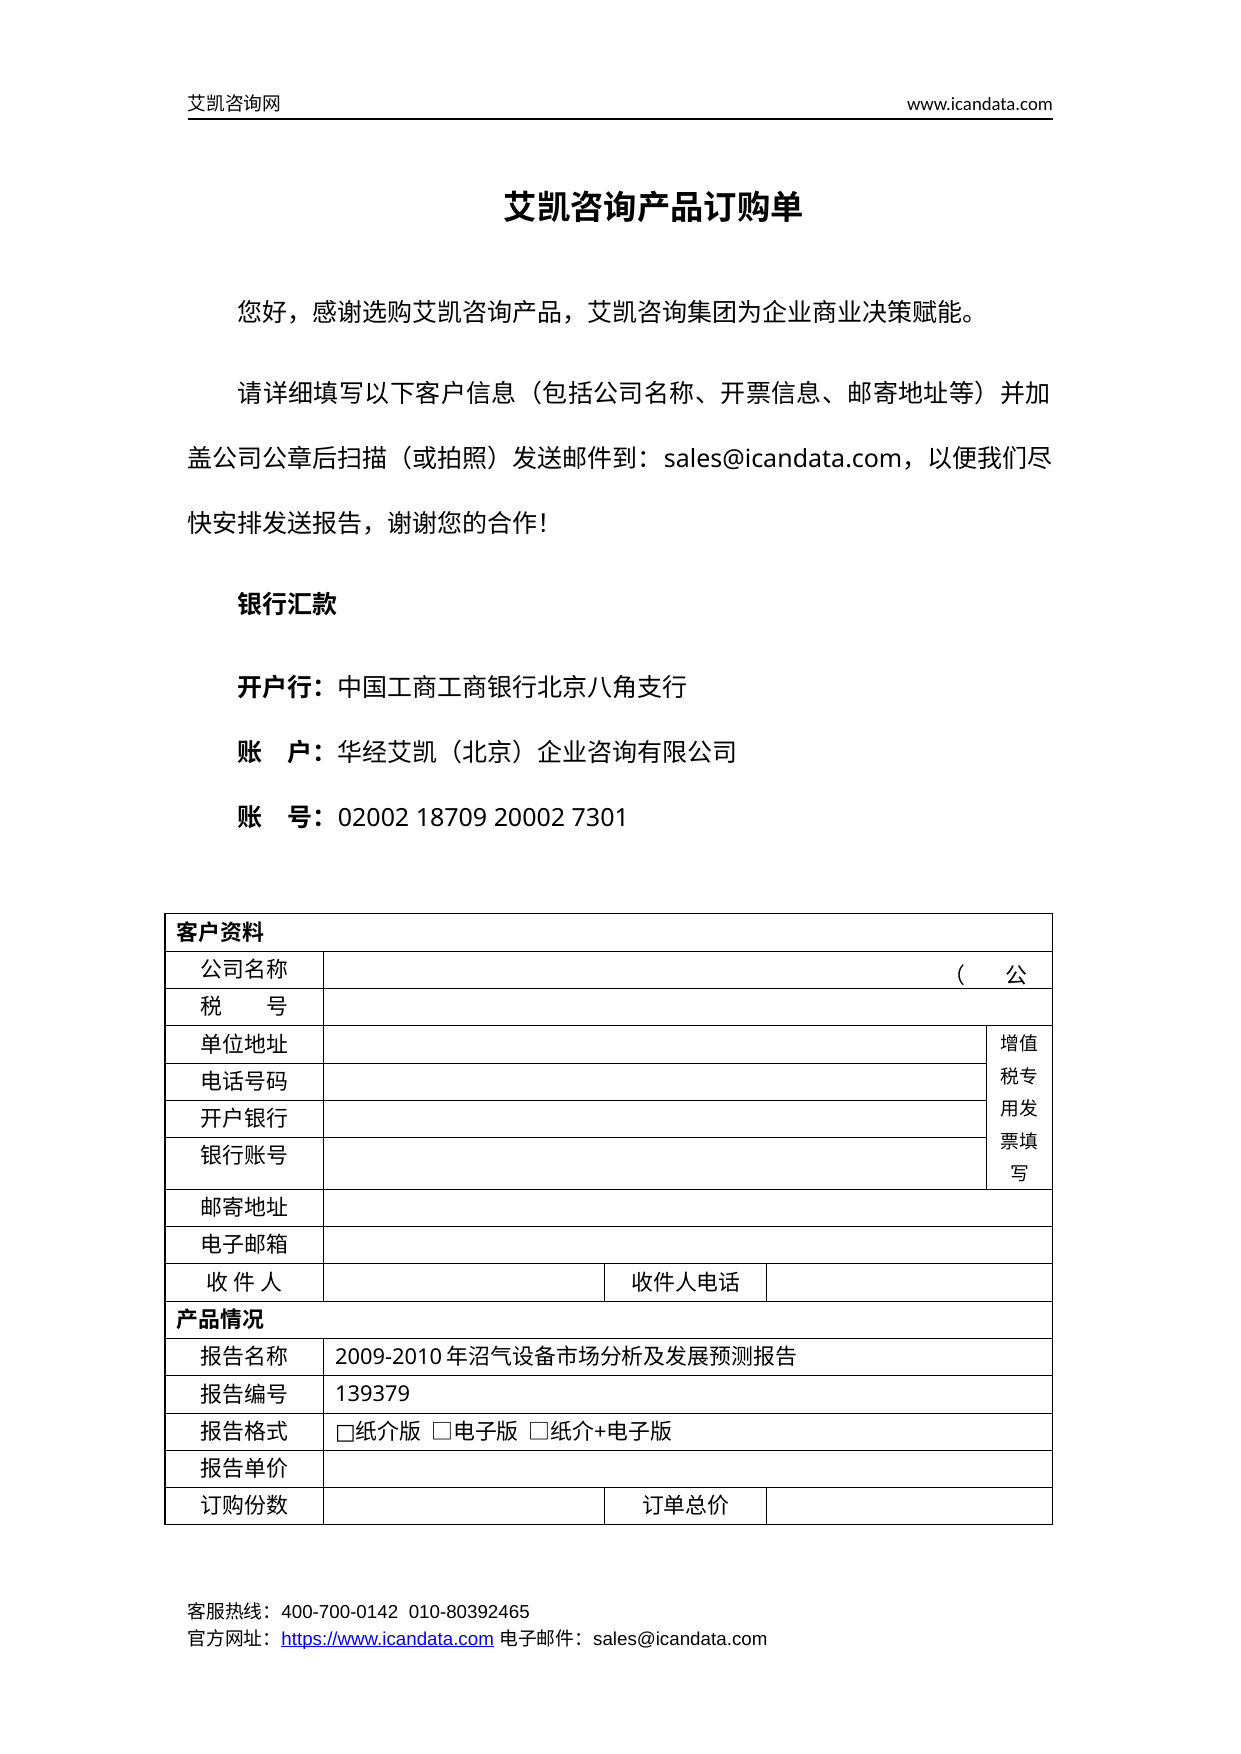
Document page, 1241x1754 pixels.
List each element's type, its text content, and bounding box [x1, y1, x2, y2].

table_cell [324, 1227, 1052, 1263]
table_cell 收 件 人 [166, 1264, 323, 1301]
table_cell 产品情况 [166, 1302, 1052, 1338]
text 开户行：中国工商工商银行北京八角支行 [187, 653, 1053, 718]
table_cell [324, 1064, 986, 1100]
table_cell 报告编号 [166, 1376, 323, 1412]
table_cell [767, 1264, 1052, 1301]
text 请详细填写以下客户信息（包括公司名称、开票信息、邮寄地址等）并加盖公司公章后扫描（或拍照）发送邮件到：sales@icandata.com，以便我们尽快安排发送报告，谢谢您的合作！ [187, 359, 1053, 554]
table_cell [324, 952, 1052, 988]
table_cell [324, 1488, 604, 1524]
table_cell [767, 1488, 1052, 1524]
text 账 号：02002 18709 20002 7301 [187, 783, 1053, 848]
table_cell 税 号 [166, 989, 323, 1025]
table_cell 收件人电话 [605, 1264, 766, 1301]
text 您好，感谢选购艾凯咨询产品，艾凯咨询集团为企业商业决策赋能。 [187, 278, 1053, 343]
table_cell □纸介版 □电子版 □纸介+电子版 [324, 1414, 1052, 1450]
table_cell 公司名称 [166, 952, 323, 988]
table_cell [324, 1138, 986, 1189]
table_cell [324, 989, 1052, 1025]
table_cell 开户银行 [166, 1101, 323, 1137]
text 银行汇款 [187, 570, 1053, 635]
table_cell 银行账号 [166, 1138, 323, 1189]
table_cell 139379 [324, 1376, 1052, 1412]
table_header 客户资料 [166, 914, 1052, 951]
table_cell 邮寄地址 [166, 1190, 323, 1226]
table_cell 单位地址 [166, 1026, 323, 1062]
table_cell [324, 1451, 1052, 1487]
table_cell [324, 1101, 986, 1137]
table_cell 增值税专用发票填写 [987, 1026, 1052, 1189]
table_cell [324, 1190, 1052, 1226]
table_cell 电子邮箱 [166, 1227, 323, 1263]
table_cell 报告格式 [166, 1414, 323, 1450]
table_cell 订购份数 [166, 1488, 323, 1524]
table_cell [324, 1026, 986, 1062]
table_cell 订单总价 [605, 1488, 766, 1524]
text 账 户：华经艾凯（北京）企业咨询有限公司 [187, 718, 1053, 783]
table_cell 报告名称 [166, 1339, 323, 1375]
table_cell 报告单价 [166, 1451, 323, 1487]
table_cell [324, 1264, 604, 1301]
table_cell 电话号码 [166, 1064, 323, 1100]
table_cell 2009-2010年沼气设备市场分析及发展预测报告 [324, 1339, 1052, 1375]
text 艾凯咨询产品订购单 [187, 172, 1053, 237]
